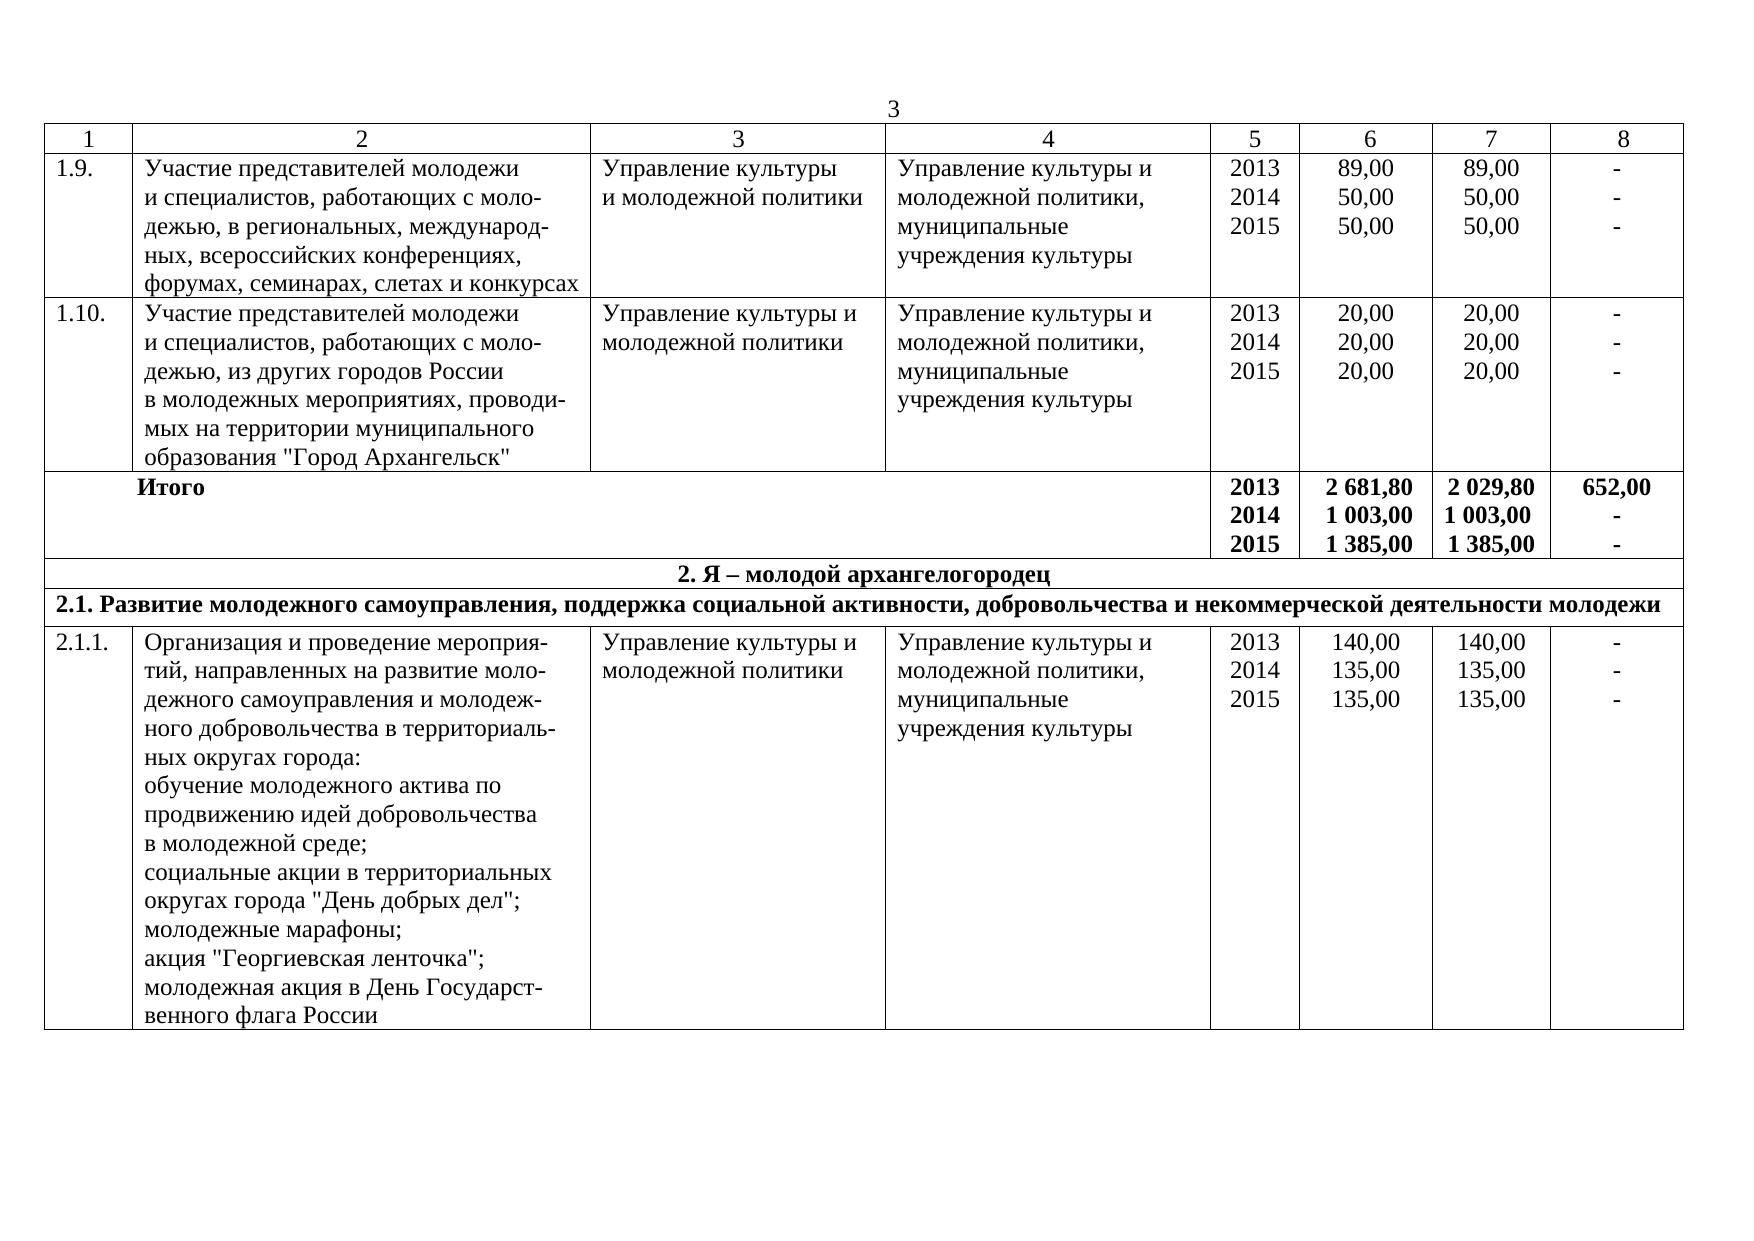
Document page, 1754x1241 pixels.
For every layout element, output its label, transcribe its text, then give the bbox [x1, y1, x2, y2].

table_cell 20,00 20,00 20,00 [1433, 298, 1550, 471]
table_cell 2013 2014 2015 [1211, 154, 1299, 297]
table_cell 2013 2014 2015 [1211, 472, 1299, 558]
table_cell Участие представителей молодежи и специалистов, работающих с моло-дежью, из других городов России в молодежных мероприятиях, проводи-мых на территории муниципального образования "Город Архангельск" [133, 298, 590, 471]
table_cell 1.9. [45, 154, 132, 297]
table_cell 652,00 - - [1551, 472, 1683, 558]
table_cell 2013 2014 2015 [1211, 627, 1299, 1029]
table_cell Организация и проведение мероприя-тий, направленных на развитие моло-дежного самоуправления и молодеж-ного добровольчества в территориаль-ных округах города: обучение молодежного актива по продвижению идей добровольчества в молодежной среде; социальные акции в территориальных округах города "День добрых дел"; молодежные марафоны; акция "Георгиевская ленточка"; молодежная акция в День Государст-венного флага России [133, 627, 590, 1029]
table_cell 89,00 50,00 50,00 [1300, 154, 1432, 297]
table_cell Управление культуры и молодежной политики, муниципальные учреждения культуры [886, 298, 1210, 471]
table_header 6 [1300, 124, 1432, 152]
table_cell 2.1. Развитие молодежного самоуправления, поддержка социальной активности, добровольчества и некоммерческой деятельности молодежи [45, 589, 1683, 626]
table_cell 2013 2014 2015 [1211, 298, 1299, 471]
table_cell 140,00 135,00 135,00 [1300, 627, 1432, 1029]
table_header 1 [45, 124, 132, 152]
table_cell Управление культуры и молодежной политики, муниципальные учреждения культуры [886, 627, 1210, 1029]
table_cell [591, 154, 885, 297]
table_cell Управление культуры и молодежной политики, муниципальные учреждения культуры [886, 154, 1210, 297]
table_cell - - - [1551, 627, 1683, 1029]
text 3 [118, 94, 1669, 123]
table_cell 2.1.1. [45, 627, 132, 1029]
table_header 5 [1211, 124, 1299, 152]
table_header 8 [1551, 124, 1683, 152]
table_cell 89,00 50,00 50,00 [1433, 154, 1550, 297]
table_cell 2. Я – молодой архангелогородец [45, 559, 1683, 588]
table_cell 1.10. [45, 298, 132, 471]
table_header 7 [1433, 124, 1550, 152]
table_cell 2 029,80 1 003,00 1 385,00 [1433, 472, 1550, 558]
table_cell Управление культуры и молодежной политики [591, 298, 885, 471]
table_cell Участие представителей молодежи и специалистов, работающих с моло-дежью, в региональных, международ-ных, всероссийских конференциях, форумах, семинарах, слетах и конкурсах [133, 154, 590, 297]
table_cell 140,00 135,00 135,00 [1433, 627, 1550, 1029]
table_header 3 [591, 124, 885, 152]
table_cell Итого [45, 472, 1210, 558]
table_cell - - - [1551, 298, 1683, 471]
table_cell - - - [1551, 154, 1683, 297]
table_header 4 [886, 124, 1210, 152]
table_cell 2 681,80 1 003,00 1 385,00 [1300, 472, 1432, 558]
table_cell 20,00 20,00 20,00 [1300, 298, 1432, 471]
table_header 2 [133, 124, 590, 152]
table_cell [591, 627, 885, 1029]
